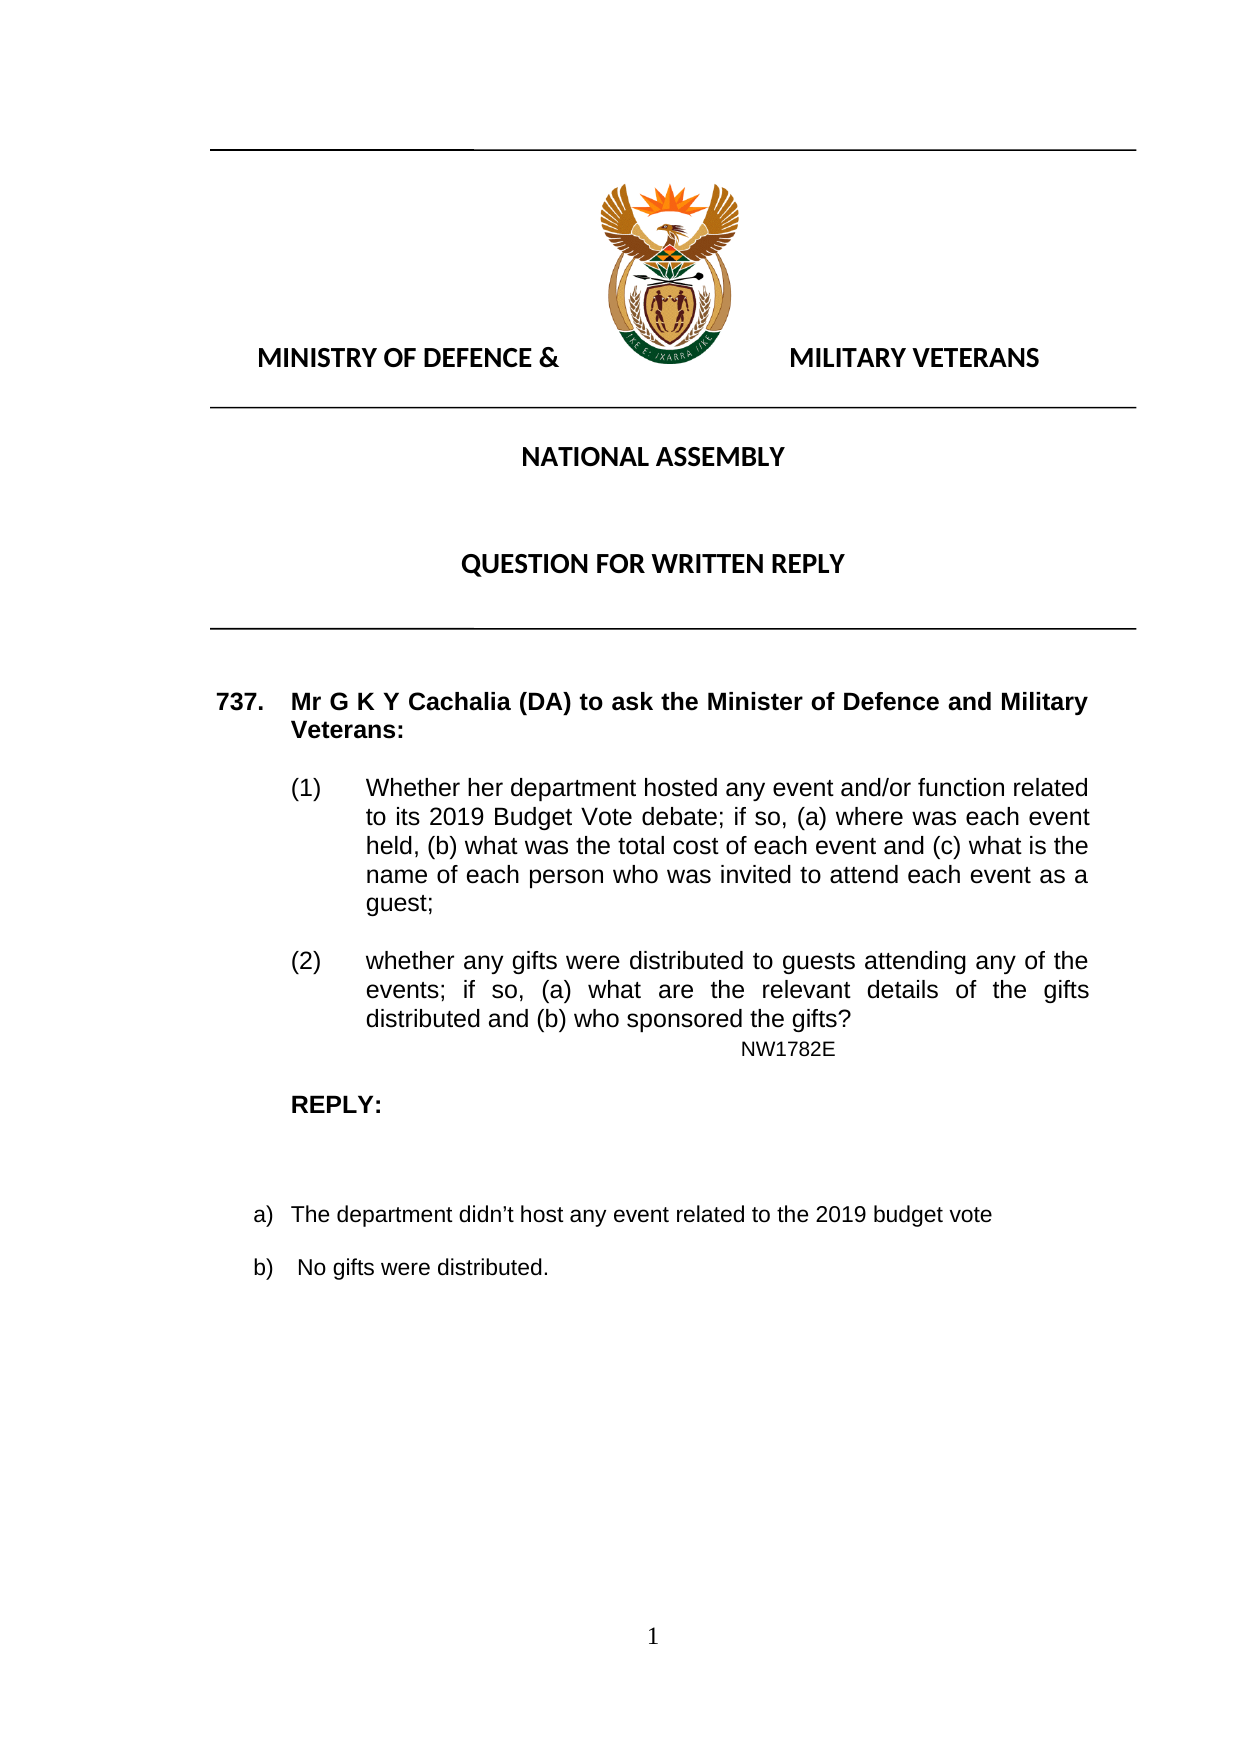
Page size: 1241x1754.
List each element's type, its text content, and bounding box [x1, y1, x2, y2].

list The department didn’t host any event related to the 2019 budget vote [253, 1201, 1090, 1227]
text MINISTRY OF DEFENCE & MILITARY VETERANS [216, 339, 1090, 374]
text REPLY: [291, 1090, 1090, 1119]
text NATIONAL ASSEMBLY [216, 438, 1090, 474]
text 737. Mr G K Y Cachalia (DA) to ask the Minister of Defence and Military Veterans: [216, 687, 1090, 744]
text (1) Whether her department hosted any event and/or function related to its 2019 Budget Vote debate; if so, (a) where was each event held, (b) what was the total cost of each event and (c) what is the name of each person who was invited to attend each event as a guest; [291, 773, 1090, 917]
text QUESTION FOR WRITTEN REPLY [216, 545, 1090, 581]
list No gifts were distributed. [253, 1254, 1090, 1280]
text (2) whether any gifts were distributed to guests attending any of the events; if so, (a) what are the relevant details of the gifts distributed and (b) who sponsored the gifts? NW1782E [291, 946, 1090, 1061]
picture [600, 183, 739, 364]
